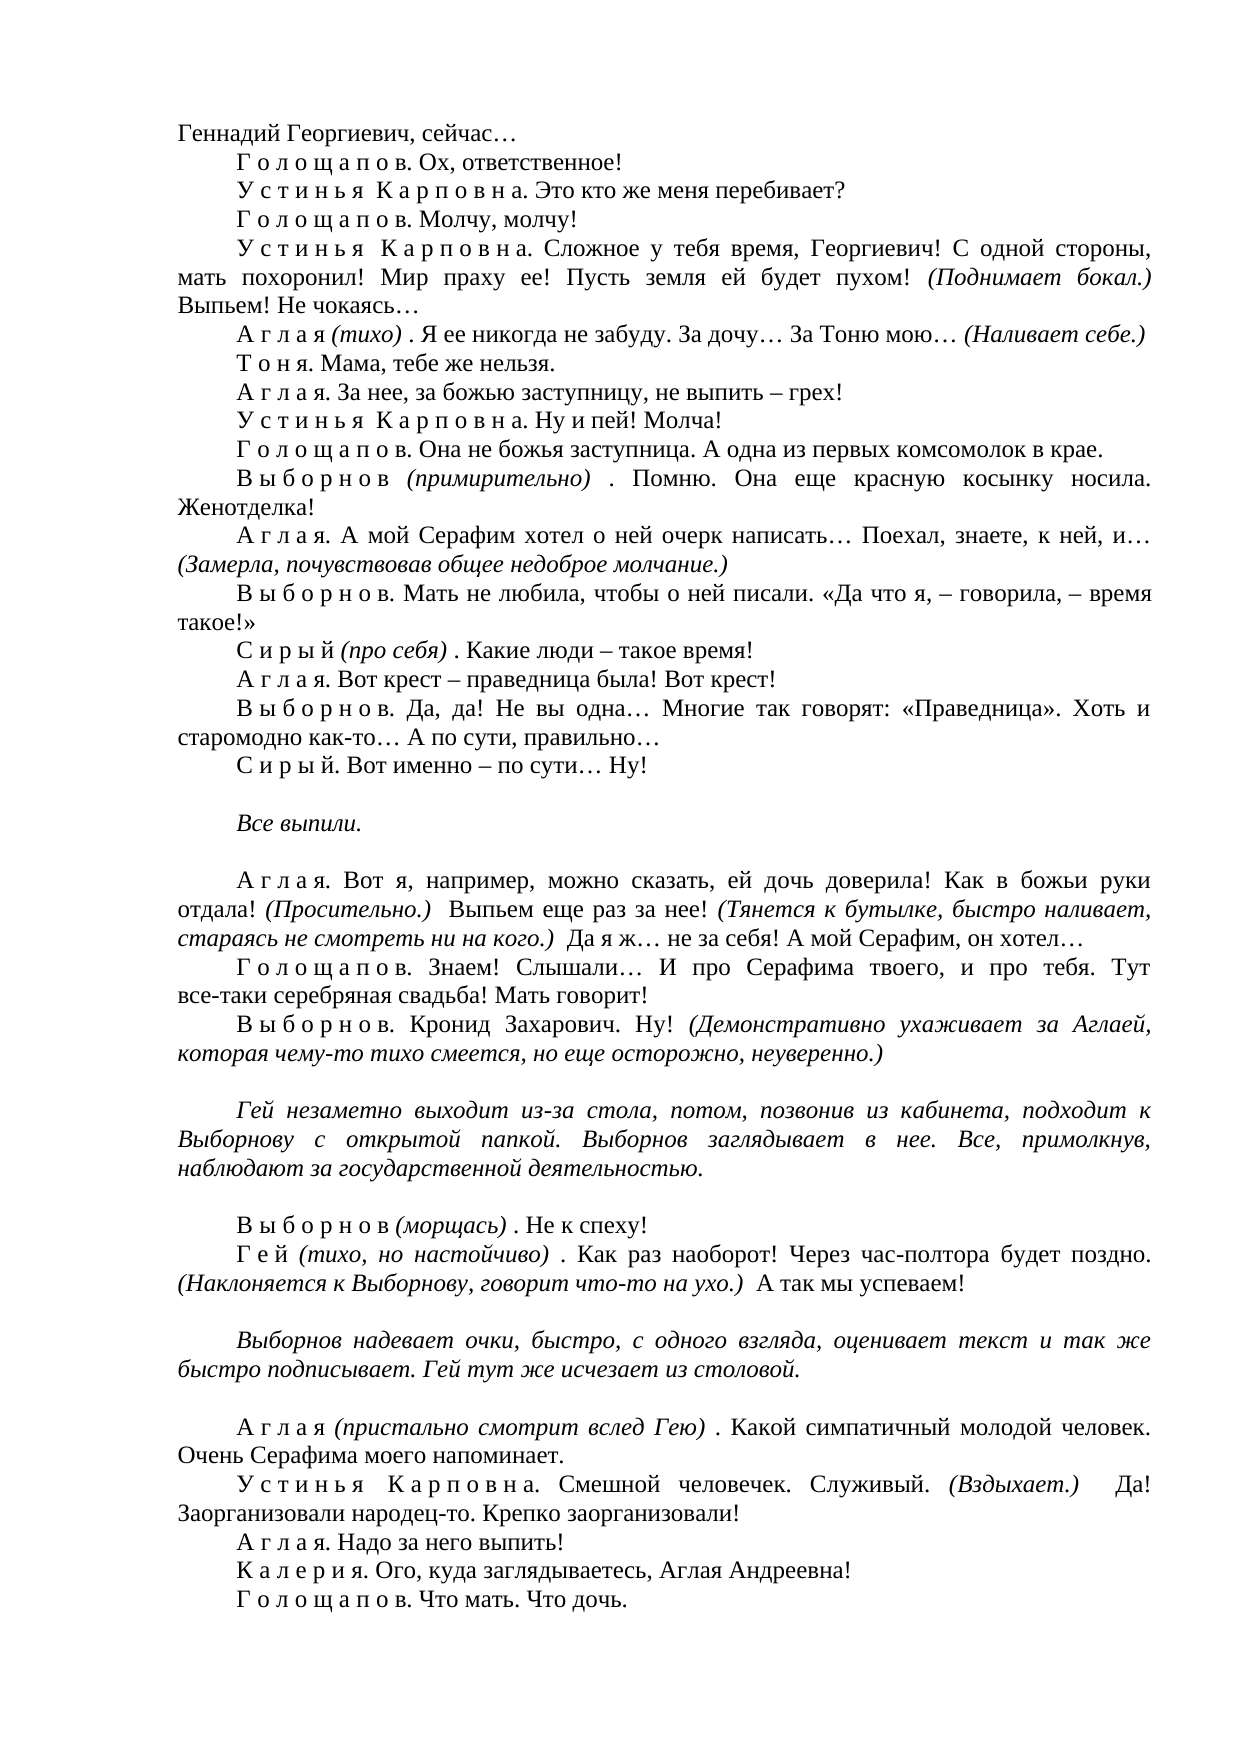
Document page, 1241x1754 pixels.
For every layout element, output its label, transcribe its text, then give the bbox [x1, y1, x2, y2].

text Г о л о щ а п о в. Она не божья заступница. А одна из первых комсомолок в крае. [177, 434, 1152, 463]
text С и р ы й (про себя) . Какие люди – такое время! [177, 636, 1152, 664]
text А г л а я. За нее, за божью заступницу, не выпить – грех! [177, 377, 1152, 406]
text Гей незаметно выходит из-за стола, потом, позвонив из кабинета, подходит к Выборнову с открытой папкой. Выборнов заглядывает в нее. Все, примолкнув, наблюдают за государственной деятельностью. [177, 1096, 1152, 1182]
text У с т и н ь я К а р п о в н а. Сложное у тебя время, Георгиевич! С одной стороны, мать похоронил! Мир праху ее! Пусть земля ей будет пухом! (Поднимает бокал.) Выпьем! Не чокаясь… [177, 233, 1152, 319]
text В ы б о р н о в. Кронид Захарович. Ну! (Демонстративно ухаживает за Аглаей, которая чему-то тихо смеется, но еще осторожно, неуверенно.) [177, 1009, 1152, 1067]
text Г е й (тихо, но настойчиво) . Как раз наоборот! Через час-полтора будет поздно. (Наклоняется к Выборнову, говорит что-то на ухо.) А так мы успеваем! [177, 1239, 1152, 1297]
text Г о л о щ а п о в. Ох, ответственное! [177, 147, 1152, 176]
text А г л а я (тихо) . Я ее никогда не забуду. За дочу… За Тоню мою… (Наливает себе.) [177, 319, 1152, 348]
text А г л а я. Вот крест – праведница была! Вот крест! [177, 664, 1152, 693]
text Т о н я. Мама, тебе же нельзя. [177, 348, 1152, 377]
text У с т и н ь я К а р п о в н а. Смешной человечек. Служивый. (Вздыхает.) Да! Заорганизовали народец-то. Крепко заорганизовали! [177, 1469, 1152, 1527]
text У с т и н ь я К а р п о в н а. Это кто же меня перебивает? [177, 176, 1152, 204]
text В ы б о р н о в. Мать не любила, чтобы о ней писали. «Да что я, – говорила, – время такое!» [177, 578, 1152, 636]
text В ы б о р н о в (примирительно) . Помню. Она еще красную косынку носила. Женотделка! [177, 463, 1152, 521]
text Г о л о щ а п о в. Знаем! Слышали… И про Серафима твоего, и про тебя. Тут все-таки серебряная свадьба! Мать говорит! [177, 952, 1152, 1009]
text Все выпили. [177, 808, 1152, 837]
text В ы б о р н о в. Да, да! Не вы одна… Многие так говорят: «Праведница». Хоть и старомодно как-то… А по сути, правильно… [177, 693, 1152, 751]
text Выборнов надевает очки, быстро, с одного взгляда, оценивает текст и так же быстро подписывает. Гей тут же исчезает из столовой. [177, 1326, 1152, 1383]
text В ы б о р н о в (морщась) . Не к спеху! [177, 1211, 1152, 1239]
text Г о л о щ а п о в. Молчу, молчу! [177, 204, 1152, 233]
text А г л а я (пристально смотрит вслед Гею) . Какой симпатичный молодой человек. Очень Серафима моего напоминает. [177, 1412, 1152, 1469]
text Г о л о щ а п о в. Что мать. Что дочь. [177, 1584, 1152, 1613]
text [177, 118, 1152, 147]
text А г л а я. А мой Серафим хотел о ней очерк написать… Поехал, знаете, к ней, и… (Замерла, почувствовав общее недоброе молчание.) [177, 521, 1152, 578]
text А г л а я. Вот я, например, можно сказать, ей дочь доверила! Как в божьи руки отдала! (Просительно.) Выпьем еще раз за нее! (Тянется к бутылке, быстро наливает, стараясь не смотреть ни на кого.) Да я ж… не за себя! А мой Серафим, он хотел… [177, 866, 1152, 952]
text К а л е р и я. Ого, куда заглядываетесь, Аглая Андреевна! [177, 1556, 1152, 1584]
text С и р ы й. Вот именно – по сути… Ну! [177, 751, 1152, 779]
text У с т и н ь я К а р п о в н а. Ну и пей! Молча! [177, 406, 1152, 434]
text А г л а я. Надо за него выпить! [177, 1527, 1152, 1556]
